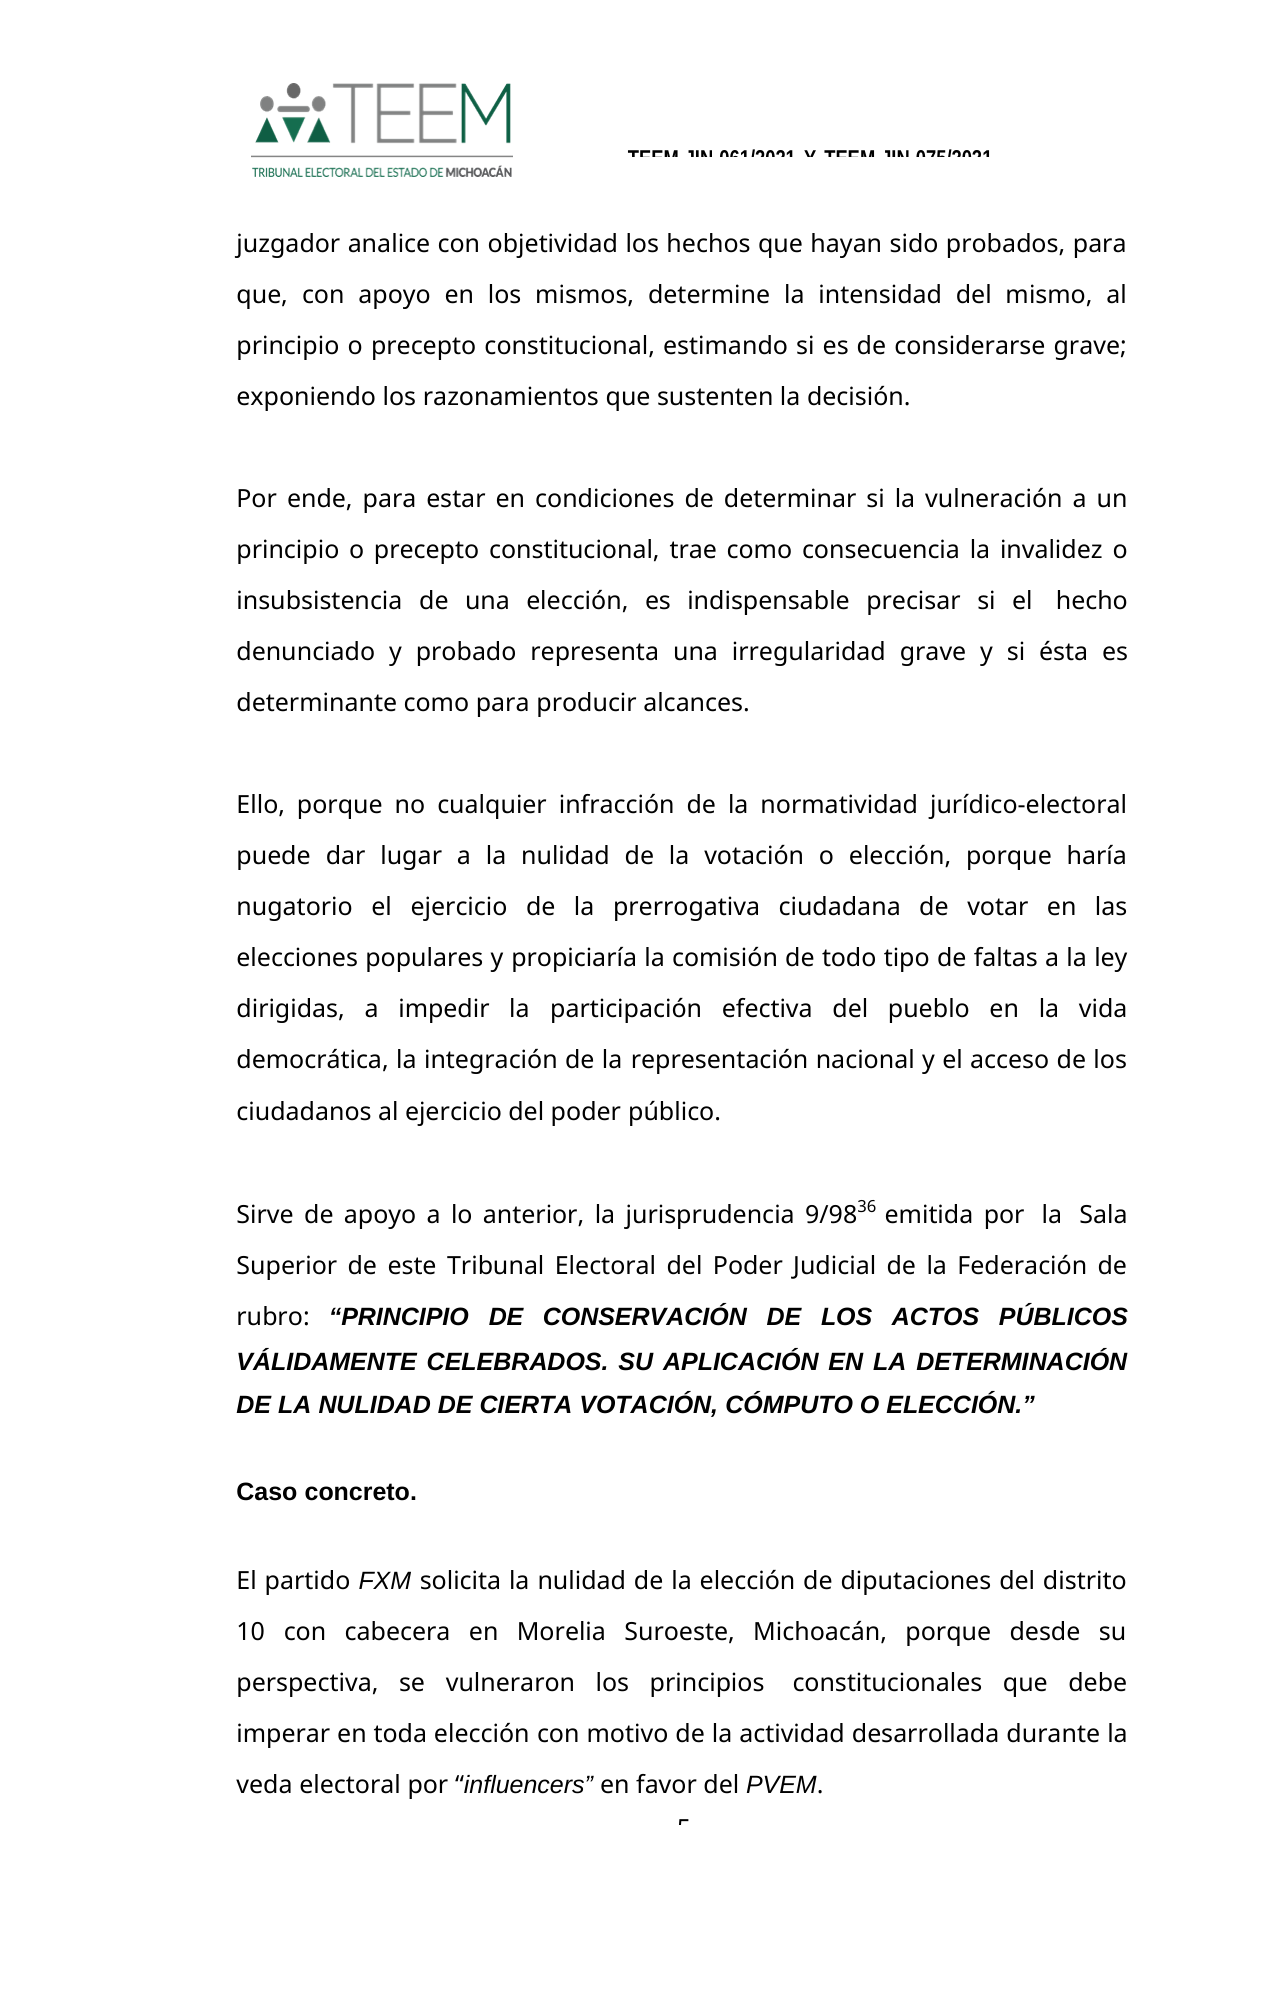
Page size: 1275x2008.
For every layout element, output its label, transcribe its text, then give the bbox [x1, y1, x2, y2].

text El partido FXM solicita la nulidad de la elección de diputaciones del distrito 10 con cabecera en Morelia Suroeste, Michoacán, porque desde su perspectiva, se vulneraron los principios constitucionales que debe imperar en toda elección con motivo de la actividad desarrollada durante la veda electoral por “influencers” en favor del PVEM. [236, 1563, 1128, 1801]
text juzgador analice con objetividad los hechos que hayan sido probados, para que, con apoyo en los mismos, determine la intensidad del mismo, al principio o precepto constitucional, estimando si es de considerarse grave; exponiendo los razonamientos que sustenten la decisión. [236, 225, 1128, 412]
picture [251, 83, 513, 177]
text Ello, porque no cualquier infracción de la normatividad jurídico-electoral puede dar lugar a la nulidad de la votación o elección, porque haría nugatorio el ejercicio de la prerrogativa ciudadana de votar en las elecciones populares y propiciaría la comisión de todo tipo de faltas a la ley dirigidas, a impedir la participación efectiva del pueblo en la vida democrática, la integración de la representación nacional y el acceso de los ciudadanos al ejercicio del poder público. [236, 787, 1128, 1127]
text Sirve de apoyo a lo anterior, la jurisprudencia 9/9836 emitida por la Sala Superior de este Tribunal Electoral del Poder Judicial de la Federación de rubro: “PRINCIPIO DE CONSERVACIÓN DE LOS ACTOS PÚBLICOS VÁLIDAMENTE CELEBRADOS. SU APLICACIÓN EN LA DETERMINACIÓN DE LA NULIDAD DE CIERTA VOTACIÓN, CÓMPUTO O ELECCIÓN.” [236, 1194, 1128, 1419]
text Por ende, para estar en condiciones de determinar si la vulneración a un principio o precepto constitucional, trae como consecuencia la invalidez o insubsistencia de una elección, es indispensable precisar si el hecho denunciado y probado representa una irregularidad grave y si ésta es determinante como para producir alcances. [236, 481, 1128, 719]
subtitle Caso concreto. [236, 1477, 1181, 1505]
